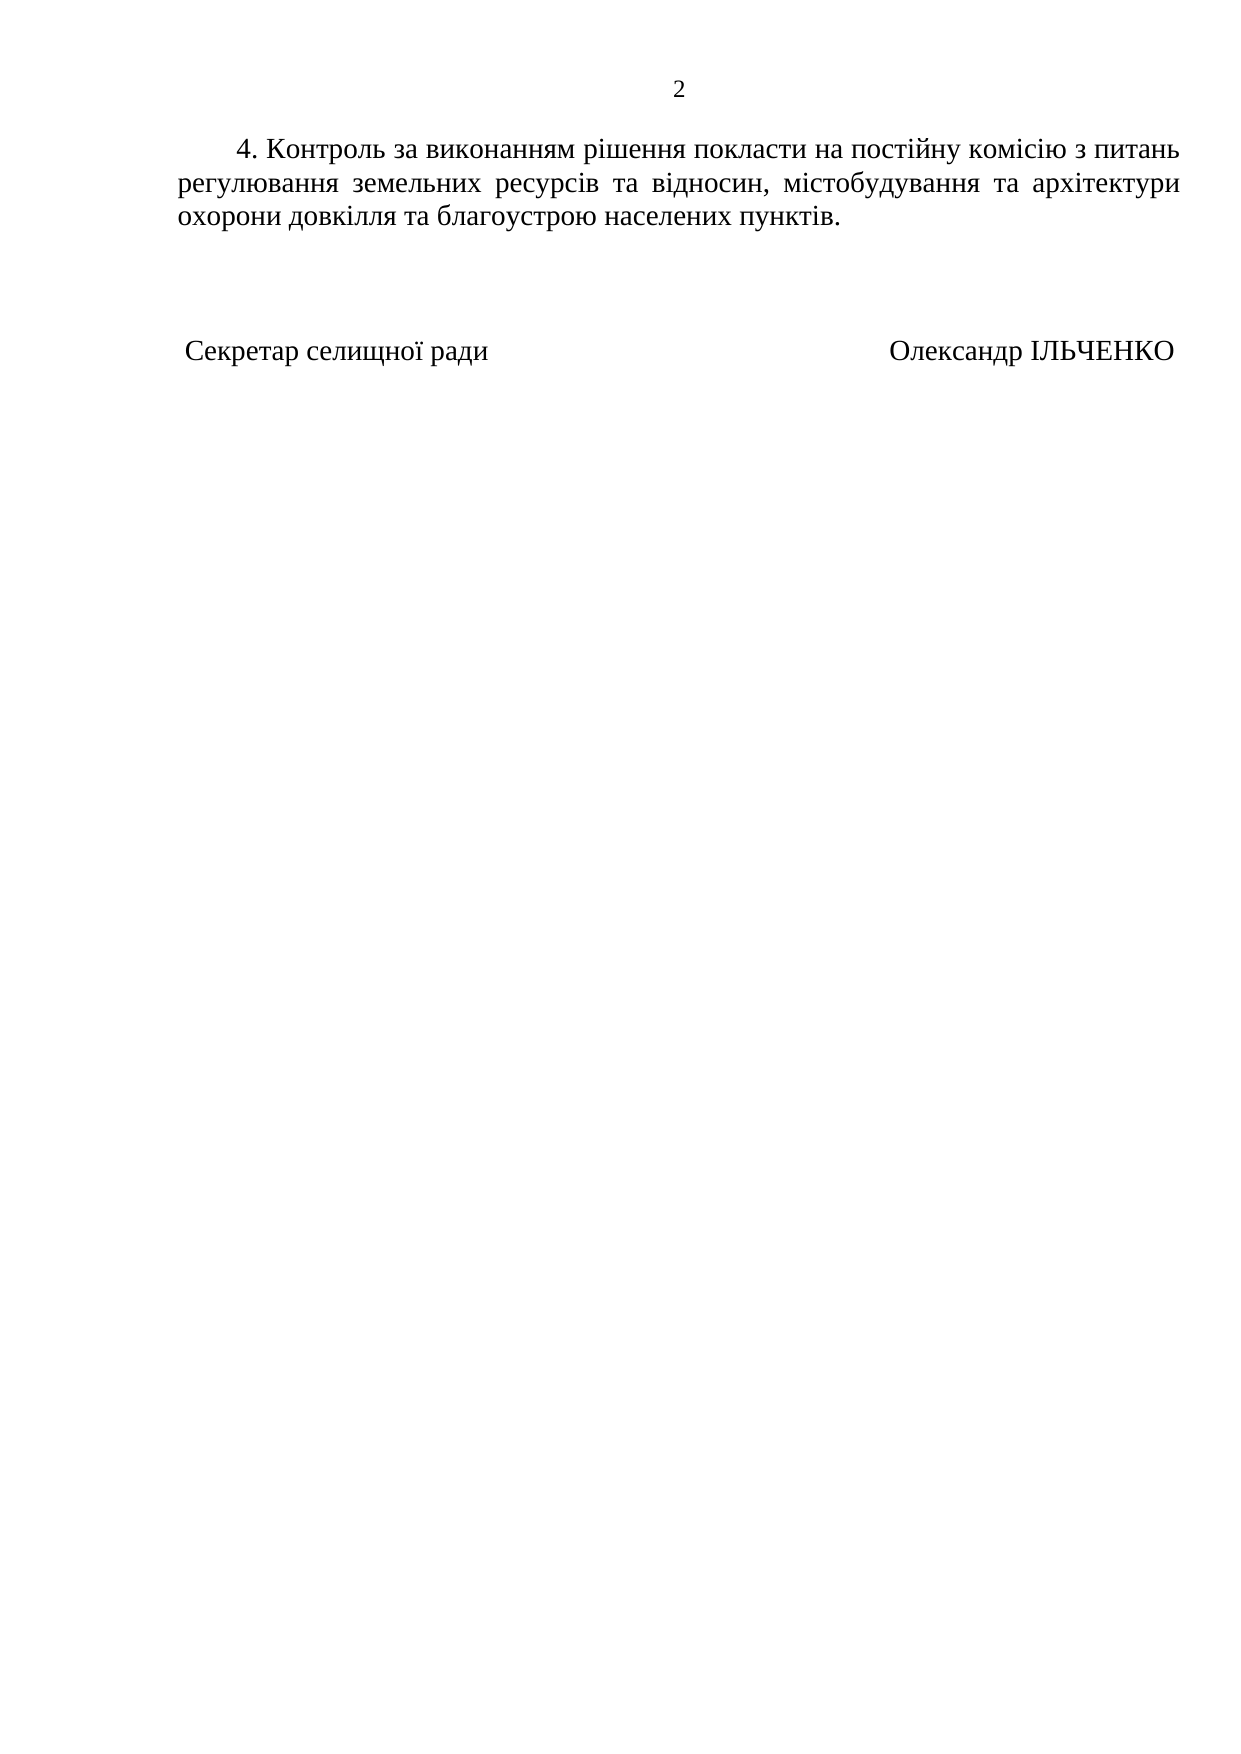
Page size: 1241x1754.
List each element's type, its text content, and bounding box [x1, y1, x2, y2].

text 4. Контроль за виконанням рішення покласти на постійну комісію з питань регулювання земельних ресурсів та відносин, містобудування та архітектури охорони довкілля та благоустрою населених пунктів. [177, 131, 1181, 232]
text Секретар селищної ради Олександр ІЛЬЧЕНКО [177, 333, 1181, 366]
